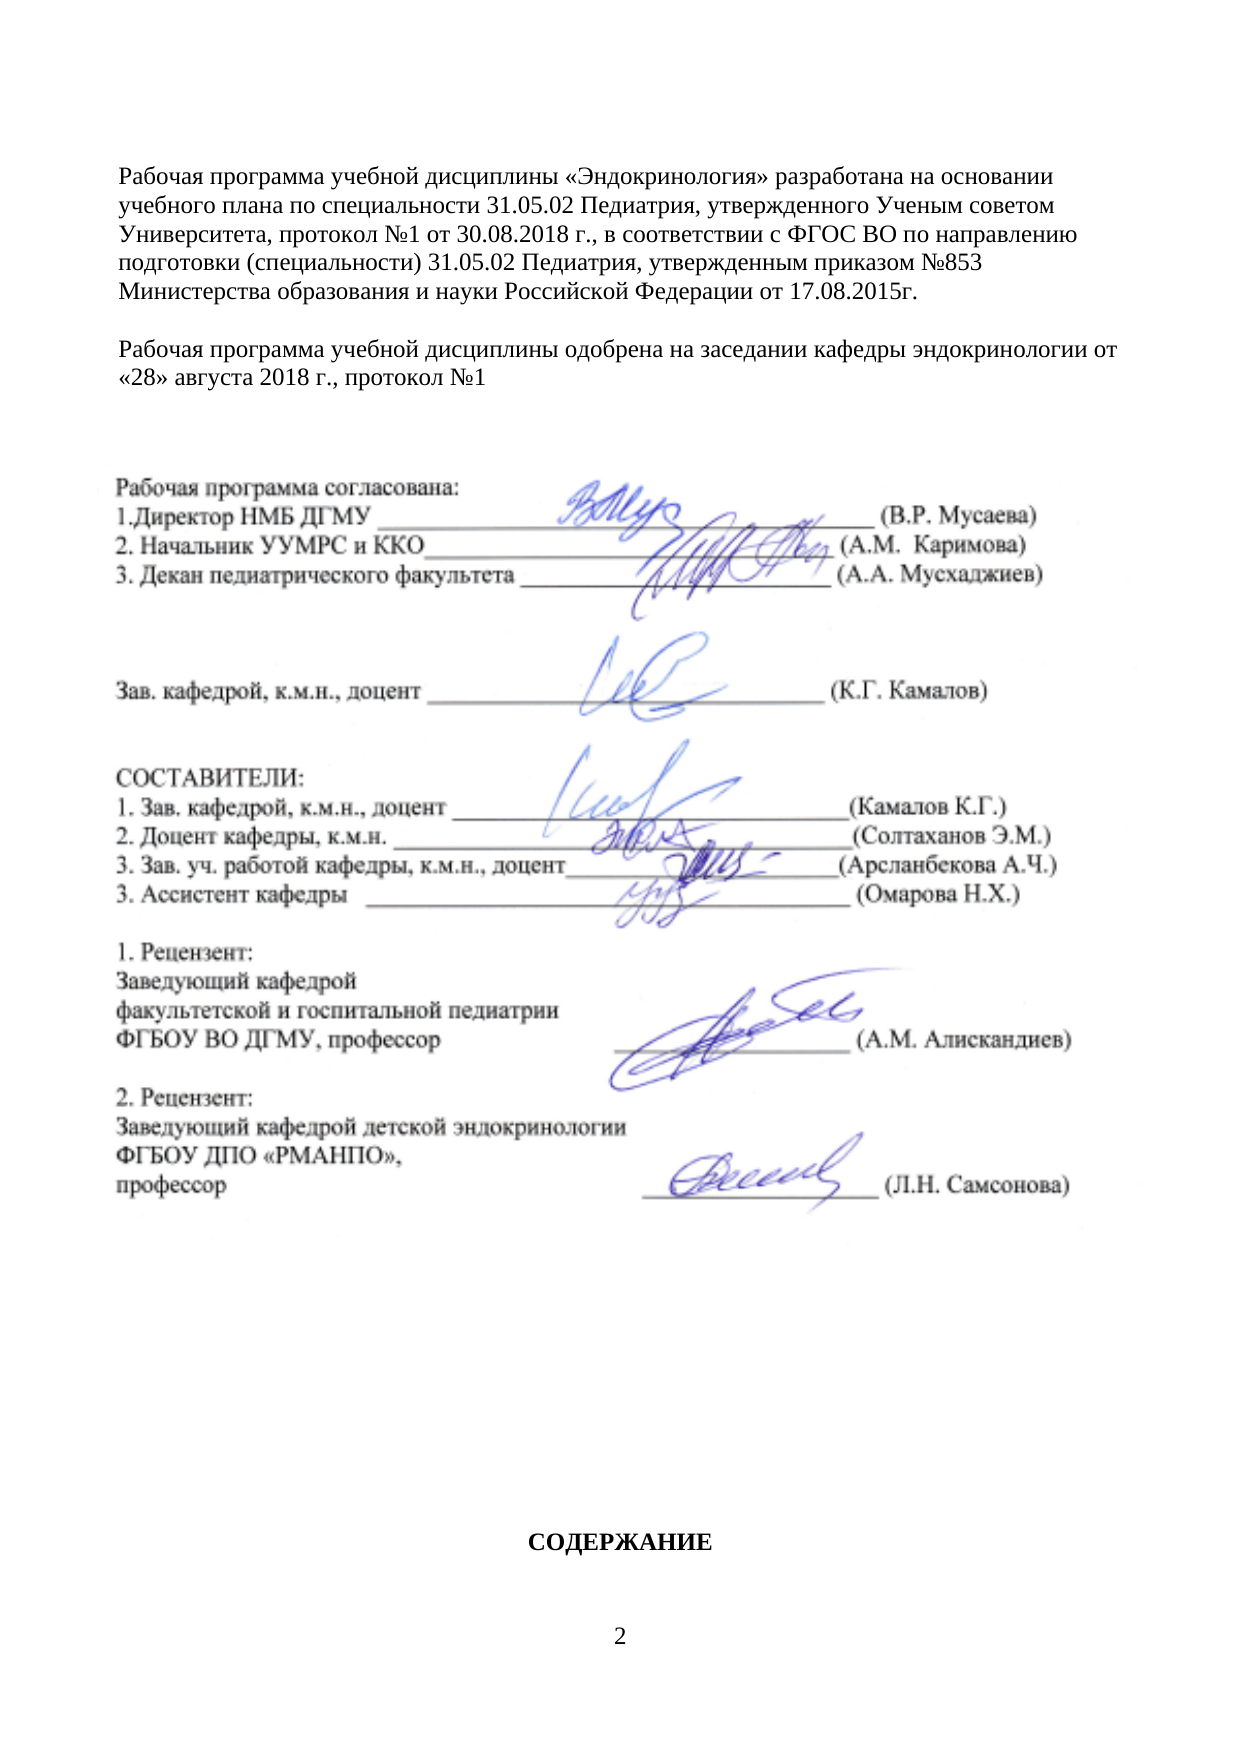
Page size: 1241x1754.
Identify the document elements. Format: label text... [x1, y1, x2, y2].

text СОДЕРЖАНИЕ [118, 1527, 1122, 1556]
text Рабочая программа учебной дисциплины «Эндокринология» разработана на основании учебного плана по специальности 31.05.02 Педиатрия, утвержденного Ученым советом Университета, протокол №1 от 30.08.2018 г., в соответствии с ФГОС ВО по направлению подготовки (специальности) 31.05.02 Педиатрия, утвержденным приказом №853 Министерства образования и науки Российской Федерации от 17.08.2015г. [118, 161, 1122, 305]
text Рабочая программа учебной дисциплины одобрена на заседании кафедры эндокринологии от «28» августа 2018 г., протокол №1 [118, 334, 1122, 391]
picture [97, 462, 1148, 1246]
